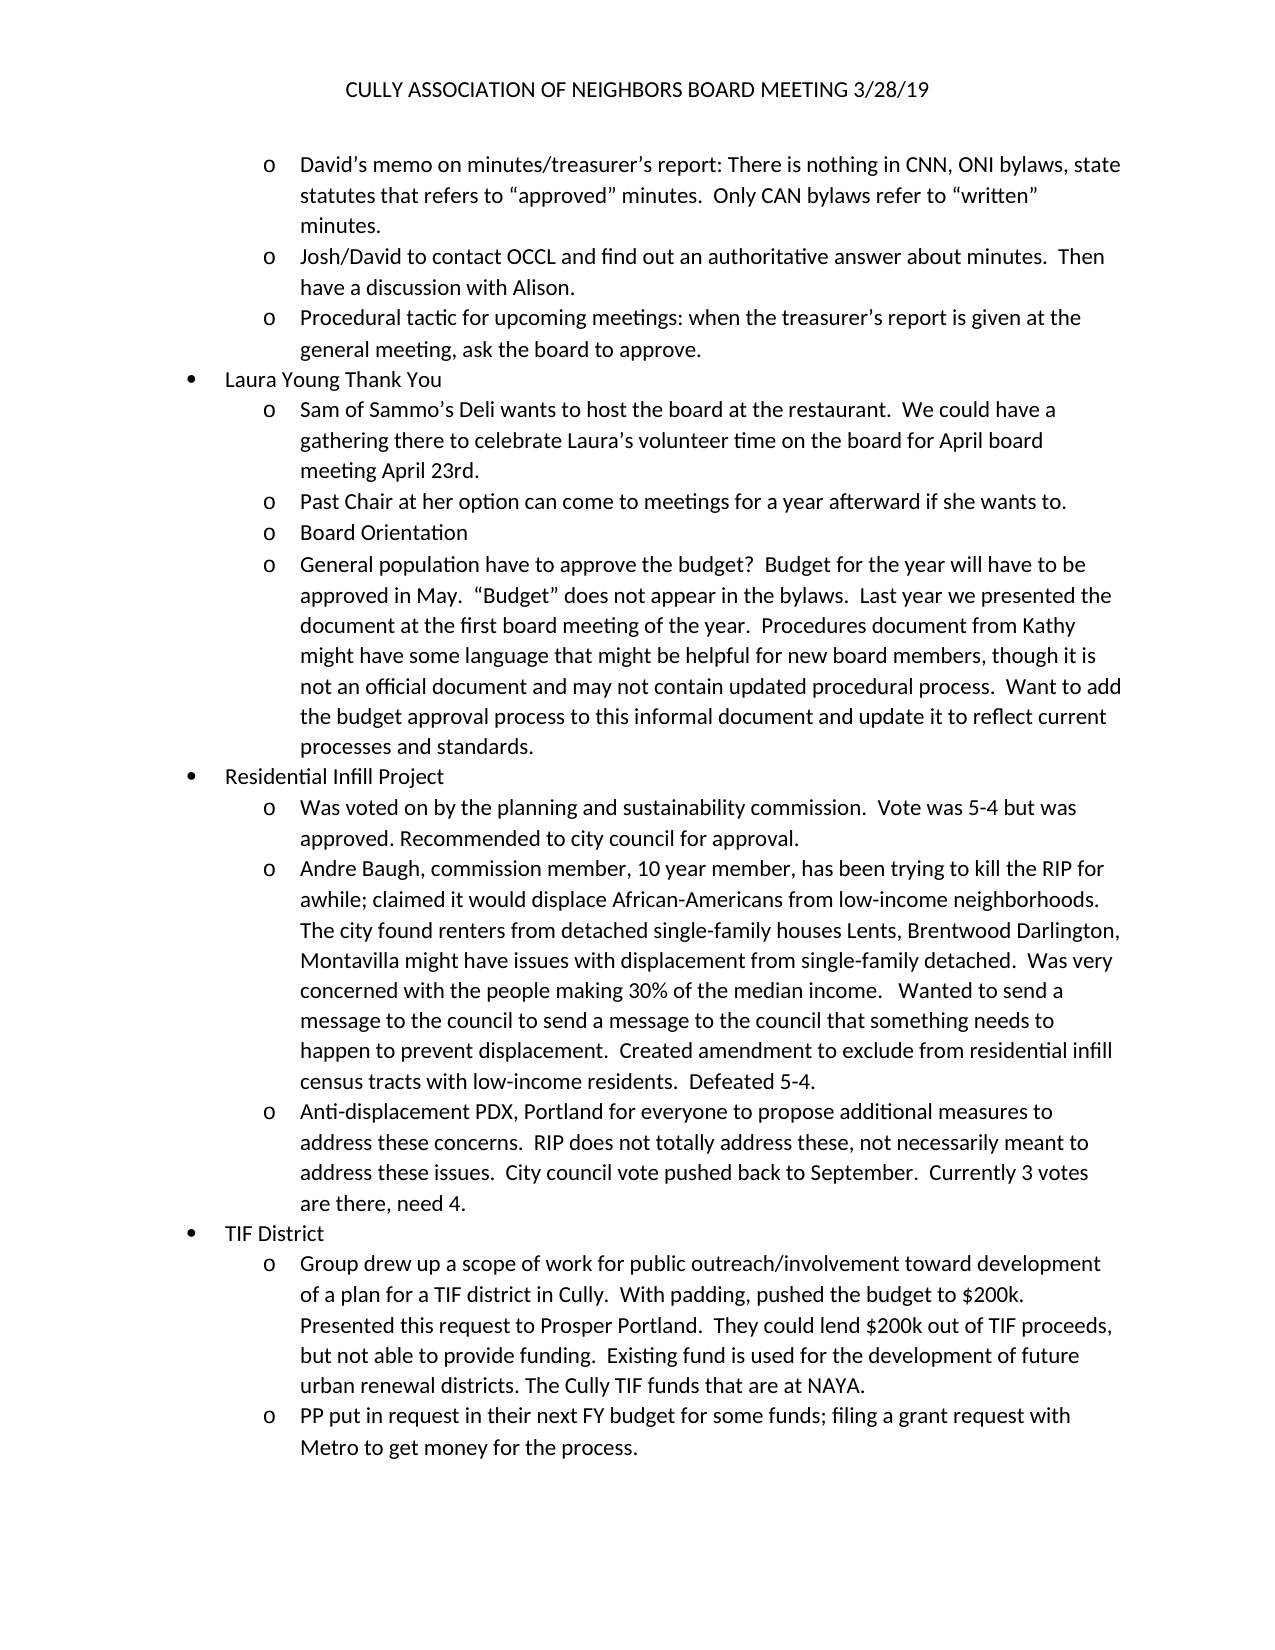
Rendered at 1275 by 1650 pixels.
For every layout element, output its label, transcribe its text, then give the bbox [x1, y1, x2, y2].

list Past Chair at her option can come to meetings for a year afterward if she wants to. [262, 487, 1125, 516]
list TIF District [187, 1219, 1125, 1247]
list Board Orientation [262, 518, 1125, 547]
list Josh/David to contact OCCL and find out an authoritative answer about minutes. Then have a discussion with Alison. [262, 242, 1125, 301]
list Group drew up a scope of work for public outreach/involvement toward development of a plan for a TIF district in Cully. With padding, pushed the budget to $200k. Presented this request to Prosper Portland. They could lend $200k out of TIF proceeds, but not able to provide funding. Existing fund is used for the development of future urban renewal districts. The Cully TIF funds that are at NAYA. [262, 1249, 1125, 1399]
list Laura Young Thank You [187, 365, 1125, 393]
list Was voted on by the planning and sustainability commission. Vote was 5-4 but was approved. Recommended to city council for approval. [262, 793, 1125, 852]
list General population have to approve the budget? Budget for the year will have to be approved in May. “Budget” does not appear in the bylaws. Last year we presented the document at the first board meeting of the year. Procedures document from Kathy might have some language that might be helpful for new board members, though it is not an official document and may not contain updated procedural process. Want to add the budget approval process to this informal document and update it to reflect current processes and standards. [262, 550, 1125, 760]
list Sam of Sammo’s Deli wants to host the board at the restaurant. We could have a gathering there to celebrate Laura’s volunteer time on the board for April board meeting April 23rd. [262, 395, 1125, 485]
list Anti-displacement PDX, Portland for everyone to propose additional measures to address these concerns. RIP does not totally address these, not necessarily meant to address these issues. City council vote pushed back to September. Currently 3 votes are there, need 4. [262, 1097, 1125, 1217]
list PP put in request in their next FY budget for some funds; filing a grant request with Metro to get money for the process. [262, 1401, 1125, 1461]
list Andre Baugh, commission member, 10 year member, has been trying to kill the RIP for awhile; claimed it would displace African-Americans from low-income neighborhoods. The city found renters from detached single-family houses Lents, Brentwood Darlington, Montavilla might have issues with displacement from single-family detached. Was very concerned with the people making 30% of the median income. Wanted to send a message to the council to send a message to the council that something needs to happen to prevent displacement. Created amendment to exclude from residential infill census tracts with low-income residents. Defeated 5-4. [262, 854, 1125, 1095]
list Residential Infill Project [187, 762, 1125, 790]
list David’s memo on minutes/treasurer’s report: There is nothing in CNN, ONI bylaws, state statutes that refers to “approved” minutes. Only CAN bylaws refer to “written” minutes. [262, 150, 1125, 239]
list Procedural tactic for upcoming meetings: when the treasurer’s report is given at the general meeting, ask the board to approve. [262, 303, 1125, 363]
